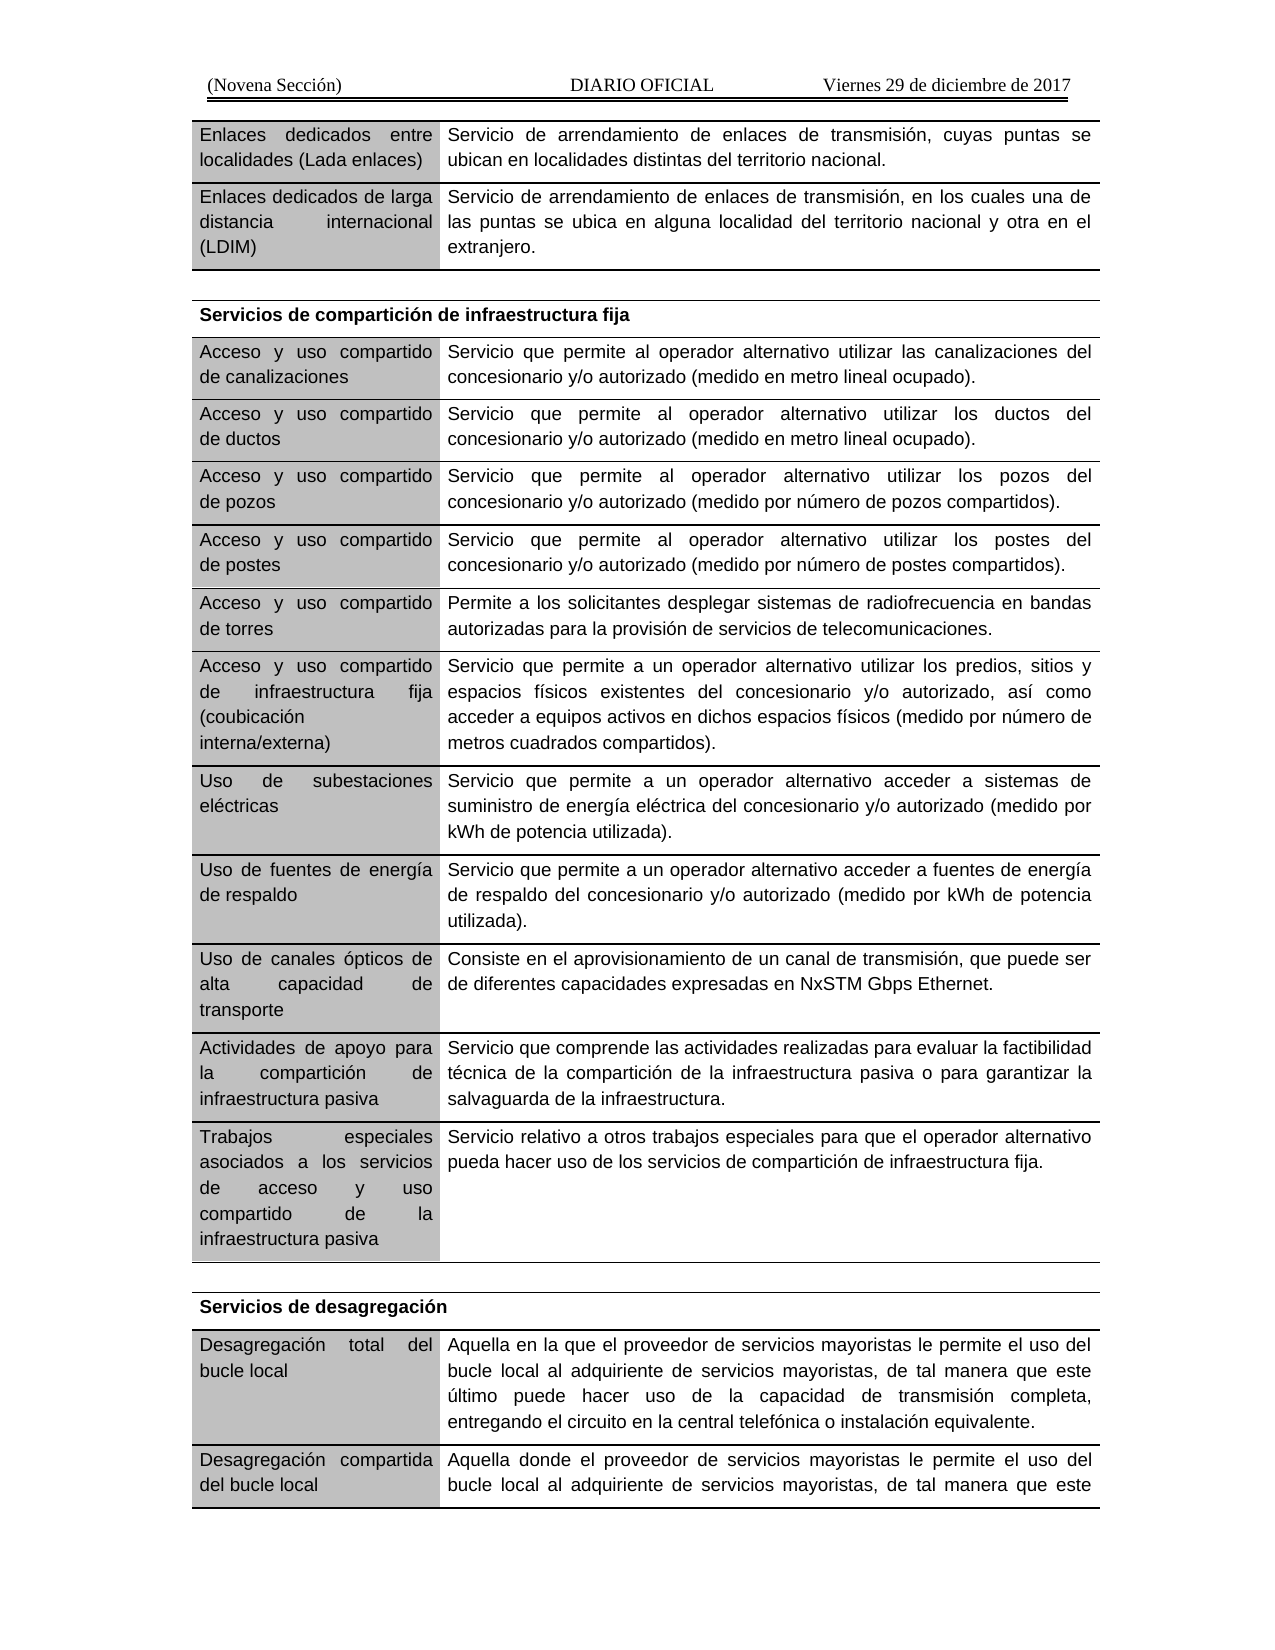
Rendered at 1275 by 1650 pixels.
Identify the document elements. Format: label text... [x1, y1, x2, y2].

table_cell Acceso y uso compartido de canalizaciones [192, 338, 440, 399]
table_cell Servicio que permite al operador alternativo utilizar las canalizaciones del concesionario y/o autorizado (medido en metro lineal ocupado). [440, 338, 1099, 399]
table_header Servicios de desagregación [192, 1293, 1099, 1329]
table_cell Acceso y uso compartido de postes [192, 526, 440, 587]
table_cell Servicio relativo a otros trabajos especiales para que el operador alternativo pueda hacer uso de los servicios de compartición de infraestructura fija. [440, 1123, 1099, 1261]
table_cell Servicio que permite a un operador alternativo acceder a sistemas de suministro de energía eléctrica del concesionario y/o autorizado (medido por kWh de potencia utilizada). [440, 767, 1099, 854]
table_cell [192, 1446, 440, 1507]
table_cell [440, 1446, 1099, 1507]
table_cell Servicio que permite al operador alternativo utilizar los ductos del concesionario y/o autorizado (medido en metro lineal ocupado). [440, 400, 1099, 461]
table_cell Servicio que permite a un operador alternativo utilizar los predios, sitios y espacios físicos existentes del concesionario y/o autorizado, así como acceder a equipos activos en dichos espacios físicos (medido por número de metros cuadrados compartidos). [440, 652, 1099, 765]
table_cell Uso de fuentes de energía de respaldo [192, 856, 440, 943]
table_cell Actividades de apoyo para la compartición de infraestructura pasiva [192, 1034, 440, 1121]
table_cell Desagregación total del bucle local [192, 1331, 440, 1444]
table_cell Consiste en el aprovisionamiento de un canal de transmisión, que puede ser de diferentes capacidades expresadas en NxSTM Gbps Ethernet. [440, 945, 1099, 1032]
table_cell Servicio de arrendamiento de enlaces de transmisión, cuyas puntas se ubican en localidades distintas del territorio nacional. [440, 122, 1099, 182]
table_cell Enlaces dedicados entre localidades (Lada enlaces) [192, 122, 440, 182]
table_cell Enlaces dedicados de larga distancia internacional (LDIM) [192, 184, 440, 269]
table_cell Acceso y uso compartido de pozos [192, 462, 440, 524]
table_cell Aquella en la que el proveedor de servicios mayoristas le permite el uso del bucle local al adquiriente de servicios mayoristas, de tal manera que este último puede hacer uso de la capacidad de transmisión completa, entregando el circuito en la central telefónica o instalación equivalente. [440, 1331, 1099, 1444]
table_cell Servicio que permite al operador alternativo utilizar los pozos del concesionario y/o autorizado (medido por número de pozos compartidos). [440, 462, 1099, 524]
table_cell Acceso y uso compartido de torres [192, 589, 440, 651]
table_header Servicios de compartición de infraestructura fija [192, 301, 1099, 337]
table_cell Servicio que comprende las actividades realizadas para evaluar la factibilidad técnica de la compartición de la infraestructura pasiva o para garantizar la salvaguarda de la infraestructura. [440, 1034, 1099, 1121]
table_cell Servicio de arrendamiento de enlaces de transmisión, en los cuales una de las puntas se ubica en alguna localidad del territorio nacional y otra en el extranjero. [440, 184, 1099, 269]
table_cell Servicio que permite a un operador alternativo acceder a fuentes de energía de respaldo del concesionario y/o autorizado (medido por kWh de potencia utilizada). [440, 856, 1099, 943]
table_cell Acceso y uso compartido de ductos [192, 400, 440, 461]
table_cell Servicio que permite al operador alternativo utilizar los postes del concesionario y/o autorizado (medido por número de postes compartidos). [440, 526, 1099, 587]
table_cell Permite a los solicitantes desplegar sistemas de radiofrecuencia en bandas autorizadas para la provisión de servicios de telecomunicaciones. [440, 589, 1099, 651]
table_cell Uso de subestaciones eléctricas [192, 767, 440, 854]
table_cell Uso de canales ópticos de alta capacidad de transporte [192, 945, 440, 1032]
table_cell Acceso y uso compartido de infraestructura fija (coubicación interna/externa) [192, 652, 440, 765]
table_cell Trabajos especiales asociados a los servicios de acceso y uso compartido de la infraestructura pasiva [192, 1123, 440, 1261]
